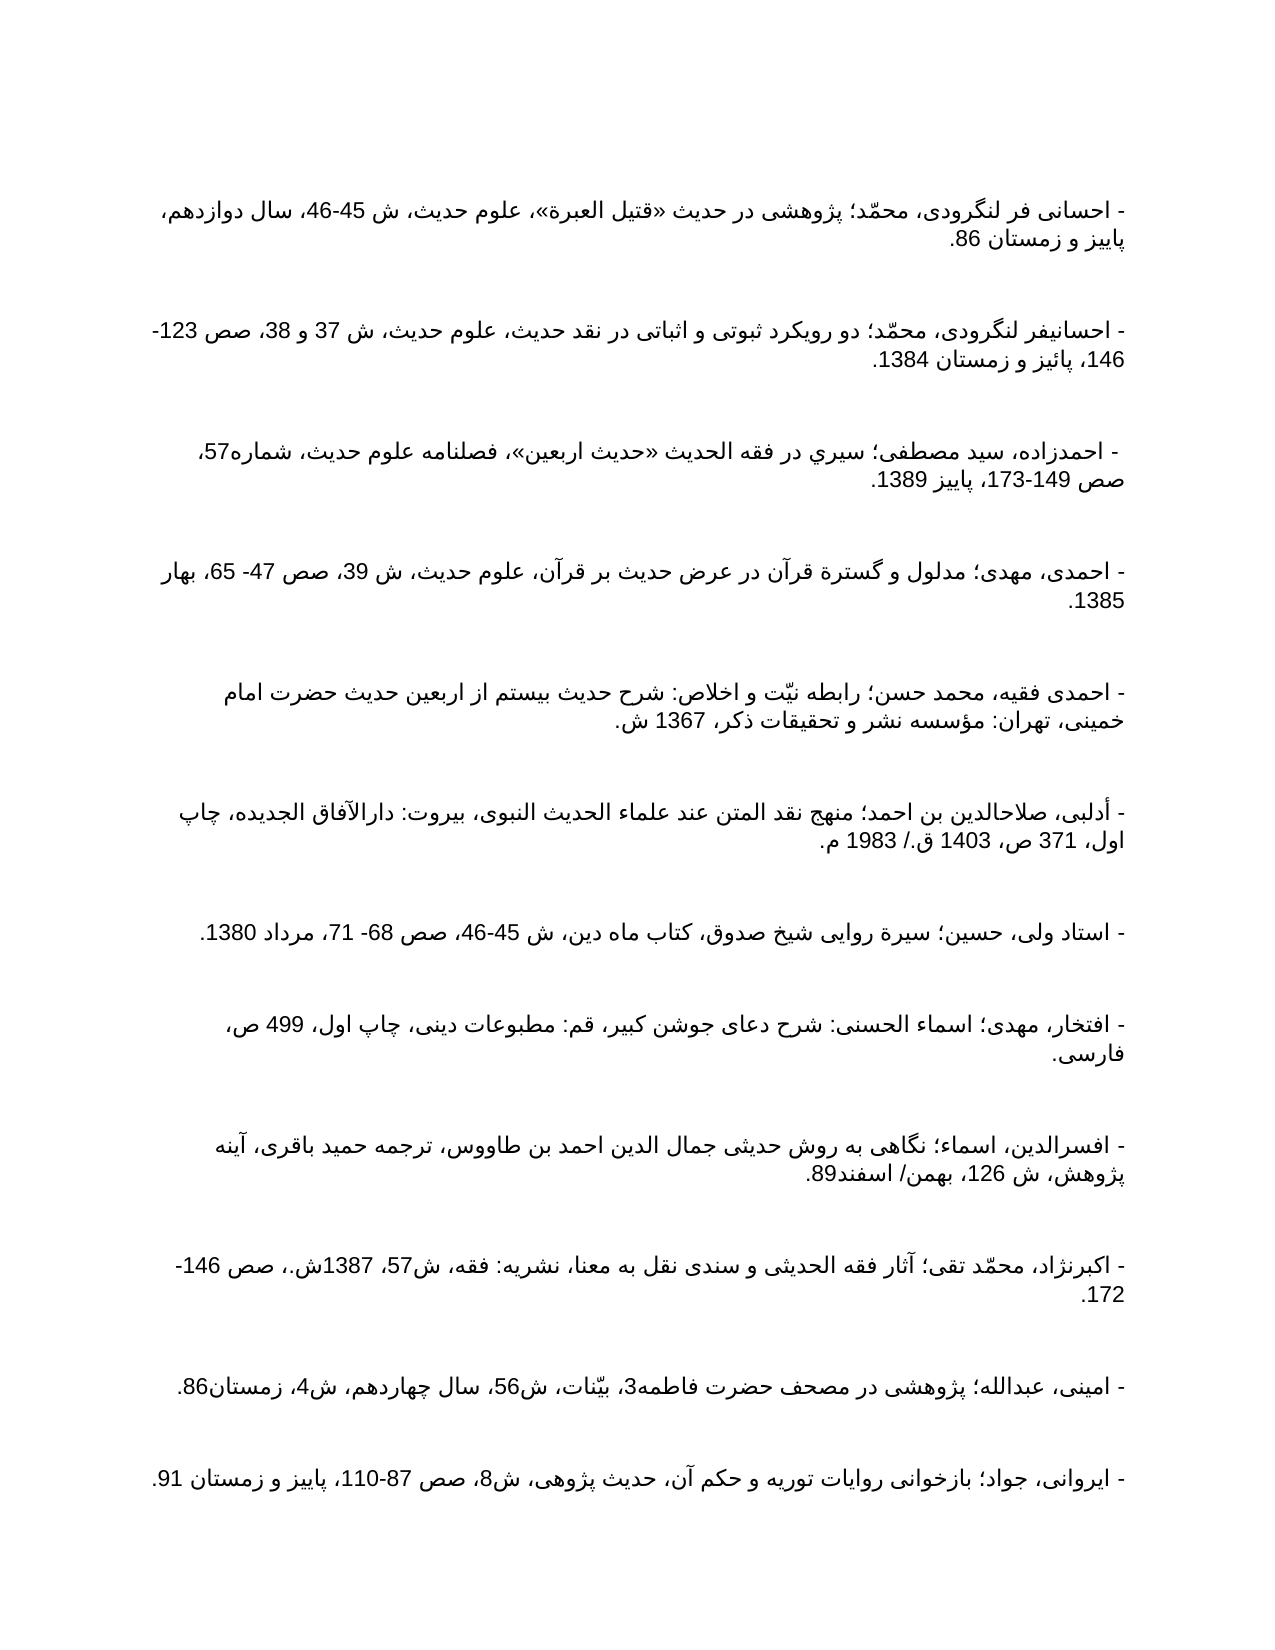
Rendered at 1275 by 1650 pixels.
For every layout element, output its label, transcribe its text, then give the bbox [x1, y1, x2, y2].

text - افسرالدین، اسماء؛ نگاهی به روش حدیثی جمال الدین احمد بن طاووس، ترجمه حمید باقری، آینه پژوهش، ش 126، بهمن/ اسفند89. [150, 1132, 1125, 1187]
text - احمدی فقیه، محمد حسن؛ رابطه نیّت و اخلاص: شرح حدیث بیستم از اربعین حدیث حضرت امام خمینی، تهران: مؤسسه نشر و تحقیقات ذکر، 1367 ش. [150, 678, 1125, 733]
text - اكبرنژاد، محمّد تقی؛ آثار فقه الحدیثی و سندی نقل به معنا، نشریه: فقه، ش57، 1387ش.، صص 146-172. [150, 1252, 1125, 1307]
text - احسانی فر لنگرودی، محمّد؛ پژوهشی در حدیث «قتیل العبرة»، علوم حدیث، ش 45-46، سال دوازدهم، پاییز و زمستان 86. [150, 197, 1125, 252]
text - احسانی­فر لنگرودی، محمّد؛ دو رویکرد ثبوتی و اثباتی در نقد حدیث، علوم حدیث، ش 37 و 38، صص 123- 146، پائیز و زمستان 1384. [150, 317, 1125, 372]
text - افتخار، مهدی؛ اسماء الحسنی: شرح دعای جوشن کبیر، قم: مطبوعات دینی، چاپ اول، 499 ص، فارسی. [150, 1011, 1125, 1066]
text - ایروانی، جواد؛ بازخوانی روایات توریه و حکم آن، حدیث پژوهی، ش8، صص 87-110، پاییز و زمستان 91. [150, 1464, 1125, 1491]
text - احمدزاده، سید مصطفی؛ سيري در فقه الحديث «حديث اربعين»، فصلنامه علوم حديث، شماره57، صص 149-173، پاييز 1389. [150, 438, 1125, 492]
text - احمدی، مهدی؛ مدلول و گسترة قرآن در عرض حدیث بر قرآن، علوم حدیث، ش 39، صص 47- 65، بهار 1385. [150, 558, 1125, 613]
text - أدلبی، صلاح­الدین بن احمد؛ منهج نقد المتن عند علماء الحدیث النبوی، بیروت: دارالآفاق الجدیده، چاپ اول، 371 ص، 1403 ق./ 1983 م. [150, 799, 1125, 854]
text - امینی، عبدالله؛ پژوهشی در مصحف حضرت فاطمه3، بیّنات، ش56، سال چهاردهم، ش4، زمستان86. [150, 1373, 1125, 1399]
text - استاد ولی، حسین؛ سیرة روایی شیخ صدوق، کتاب ماه دین، ش 45-46، صص 68- 71، مرداد 1380. [150, 919, 1125, 946]
